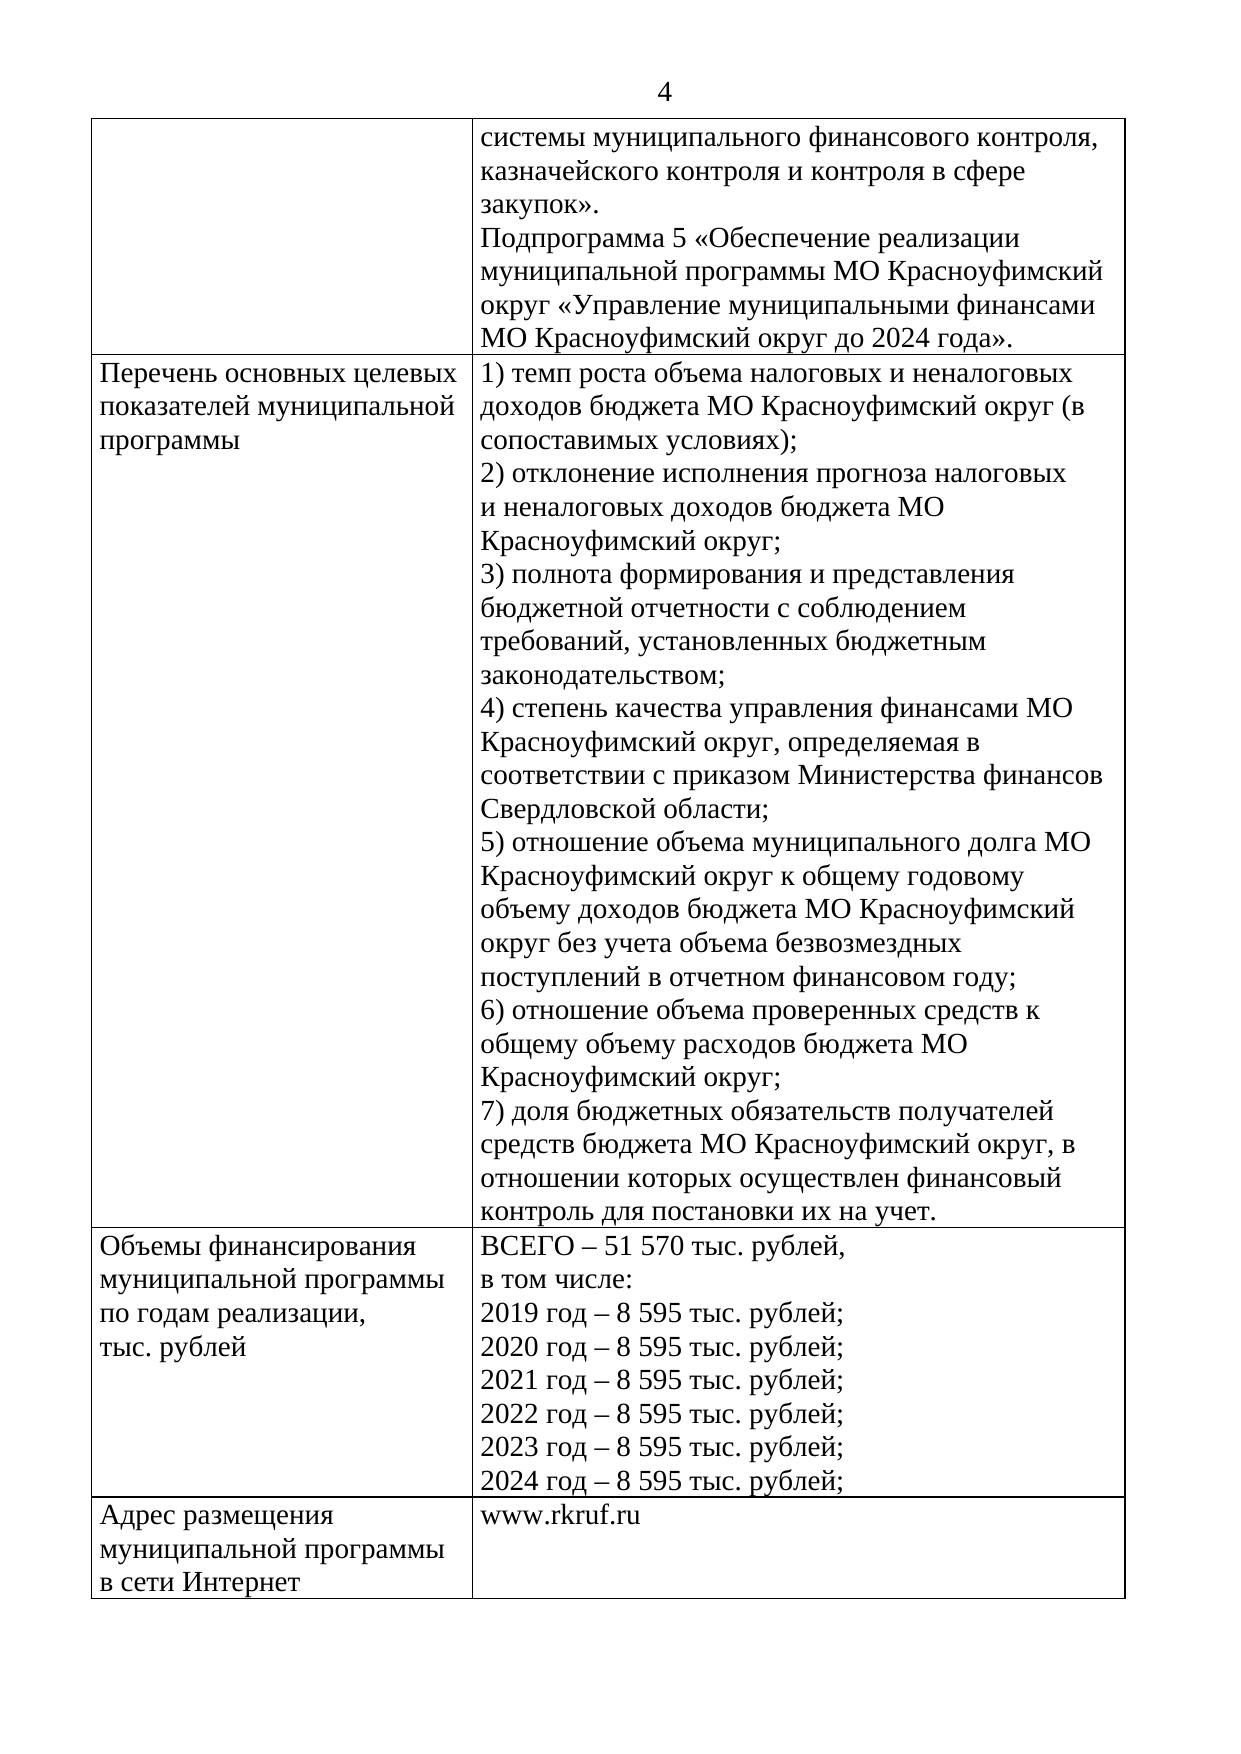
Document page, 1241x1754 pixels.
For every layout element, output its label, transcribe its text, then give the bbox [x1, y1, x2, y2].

table_cell Объемы финансирования муниципальной программы по годам реализации, тыс. рублей [92, 1228, 472, 1496]
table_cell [473, 119, 1124, 354]
table_cell ВСЕГО – 51 570 тыс. рублей, в том числе: 2019 год – 8 595 тыс. рублей; 2020 год – 8 595 тыс. рублей; 2021 год – 8 595 тыс. рублей; 2022 год – 8 595 тыс. рублей; 2023 год – 8 595 тыс. рублей; 2024 год – 8 595 тыс. рублей; [473, 1228, 1124, 1496]
table_cell www.rkruf.ru [473, 1498, 1124, 1598]
table_cell Адрес размещения муниципальной программы в сети Интернет [92, 1498, 472, 1598]
table_cell Перечень основных целевых показателей муниципальной программы [92, 355, 472, 1227]
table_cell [92, 119, 472, 354]
table_cell 1) темп роста объема налоговых и неналоговых доходов бюджета МО Красноуфимский округ (в сопоставимых условиях); 2) отклонение исполнения прогноза налоговых и неналоговых доходов бюджета МО Красноуфимский округ; 3) полнота формирования и представления бюджетной отчетности с соблюдением требований, установленных бюджетным законодательством; 4) степень качества управления финансами МО Красноуфимский округ, определяемая в соответствии с приказом Министерства финансов Свердловской области; 5) отношение объема муниципального долга МО Красноуфимский округ к общему годовому объему доходов бюджета МО Красноуфимский округ без учета объема безвозмездных поступлений в отчетном финансовом году; 6) отношение объема проверенных средств к общему объему расходов бюджета МО Красноуфимский округ; 7) доля бюджетных обязательств получателей средств бюджета МО Красноуфимский округ, в отношении которых осуществлен финансовый контроль для постановки их на учет. [473, 355, 1124, 1227]
